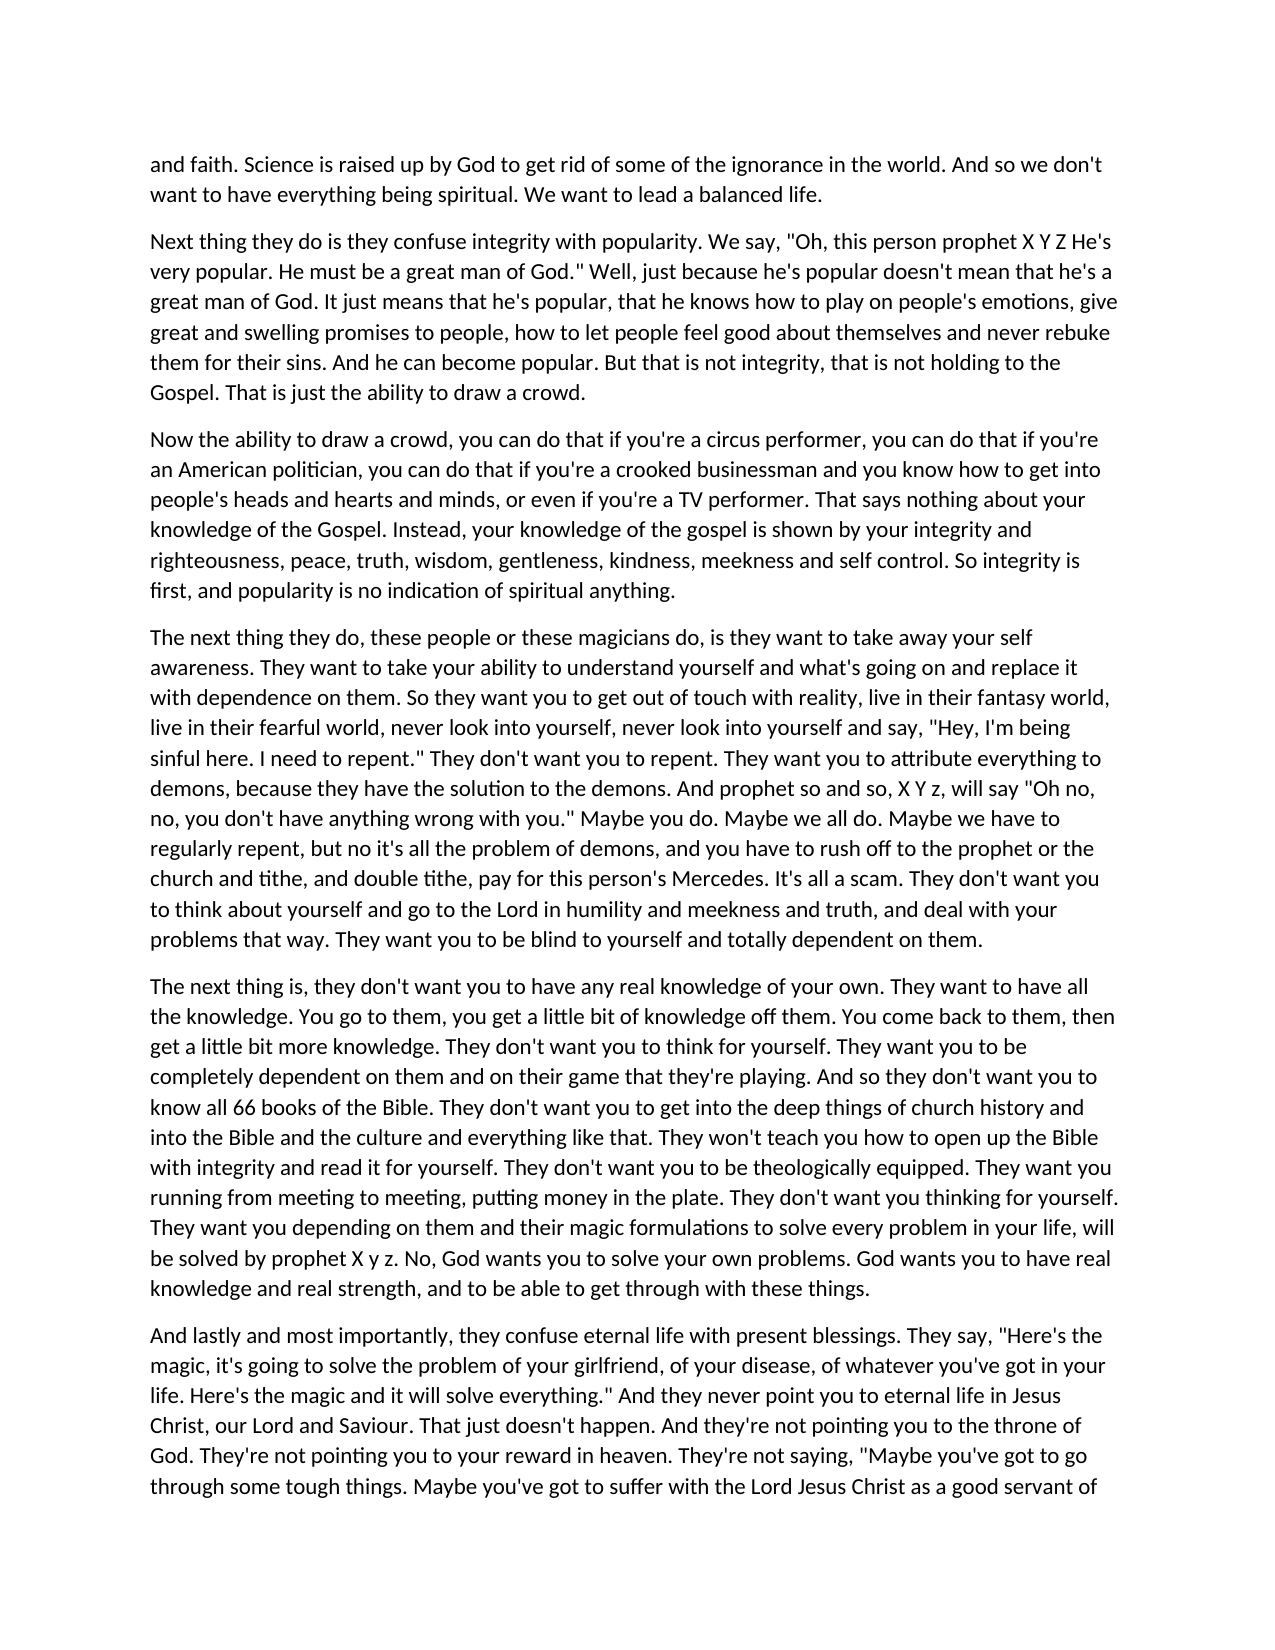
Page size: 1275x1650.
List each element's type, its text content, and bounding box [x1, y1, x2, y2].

text Next thing they do is they confuse integrity with popularity. We say, "Oh, this person prophet X Y Z He's very popular. He must be a great man of God." Well, just because he's popular doesn't mean that he's a great man of God. It just means that he's popular, that he knows how to play on people's emotions, give great and swelling promises to people, how to let people feel good about themselves and never rebuke them for their sins. And he can become popular. But that is not integrity, that is not holding to the Gospel. That is just the ability to draw a crowd. [150, 227, 1125, 406]
text The next thing they do, these people or these magicians do, is they want to take away your self awareness. They want to take your ability to understand yourself and what's going on and replace it with dependence on them. So they want you to get out of touch with reality, live in their fantasy world, live in their fearful world, never look into yourself, never look into yourself and say, "Hey, I'm being sinful here. I need to repent." They don't want you to repent. They want you to attribute everything to demons, because they have the solution to the demons. And prophet so and so, X Y z, will say "Oh no, no, you don't have anything wrong with you." Maybe you do. Maybe we all do. Maybe we have to regularly repent, but no it's all the problem of demons, and you have to rush off to the prophet or the church and tithe, and double tithe, pay for this person's Mercedes. It's all a scam. They don't want you to think about yourself and go to the Lord in humility and meekness and truth, and deal with your problems that way. They want you to be blind to yourself and totally dependent on them. [150, 623, 1125, 953]
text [150, 1321, 1125, 1500]
text The next thing is, they don't want you to have any real knowledge of your own. They want to have all the knowledge. You go to them, you get a little bit of knowledge off them. You come back to them, then get a little bit more knowledge. They don't want you to think for yourself. They want you to be completely dependent on them and on their game that they're playing. And so they don't want you to know all 66 books of the Bible. They don't want you to get into the deep things of church history and into the Bible and the culture and everything like that. They won't teach you how to open up the Bible with integrity and read it for yourself. They don't want you to be theologically equipped. They want you running from meeting to meeting, putting money in the plate. They don't want you thinking for yourself. They want you depending on them and their magic formulations to solve every problem in your life, will be solved by prophet X y z. No, God wants you to solve your own problems. God wants you to have real knowledge and real strength, and to be able to get through with these things. [150, 972, 1125, 1302]
text Now the ability to draw a crowd, you can do that if you're a circus performer, you can do that if you're an American politician, you can do that if you're a crooked businessman and you know how to get into people's heads and hearts and minds, or even if you're a TV performer. That says nothing about your knowledge of the Gospel. Instead, your knowledge of the gospel is shown by your integrity and righteousness, peace, truth, wisdom, gentleness, kindness, meekness and self control. So integrity is first, and popularity is no indication of spiritual anything. [150, 425, 1125, 604]
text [150, 150, 1125, 208]
